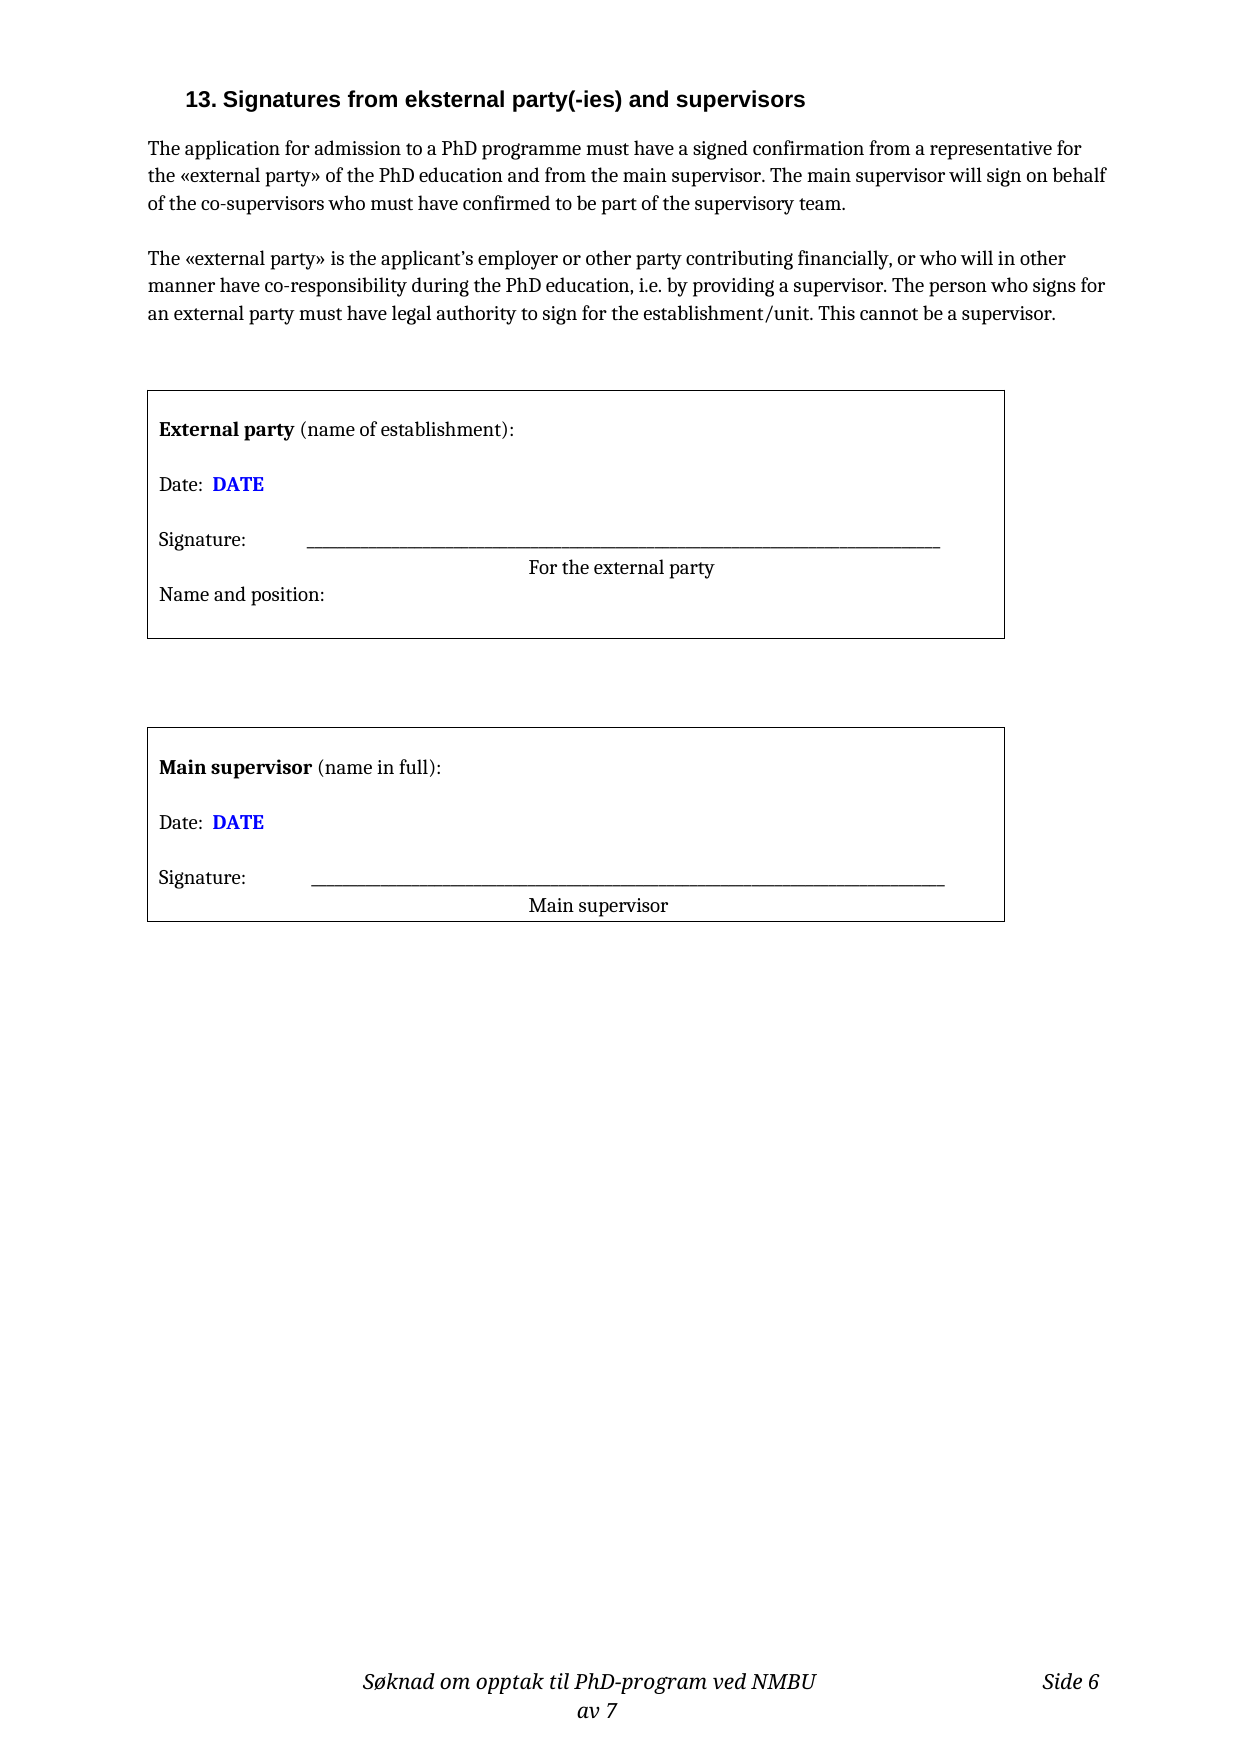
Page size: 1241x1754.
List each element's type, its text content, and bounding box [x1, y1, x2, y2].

text The «external party» is the applicant’s employer or other party contributing financially, or who will in other manner have co-responsibility during the PhD education, i.e. by providing a supervisor. The person who signs for an external party must have legal authority to sign for the establishment/unit. This cannot be a supervisor. [148, 247, 1107, 326]
text The application for admission to a PhD programme must have a signed confirmation from a representative for the «external party» of the PhD education and from the main supervisor. The main supervisor will sign on behalf of the co-supervisors who must have confirmed to be part of the supervisory team. [148, 137, 1107, 216]
subtitle Signatures from eksternal party(-ies) and supervisors [185, 86, 1107, 113]
table_header Main supervisor (name in full): Date: Signature: __________________________________________________________________________________ Main supervisor [148, 728, 1004, 921]
table_header External party (name of establishment): Date: Signature: __________________________________________________________________________________ For the external party [148, 391, 1004, 583]
table_cell Name and position: [148, 583, 1004, 638]
